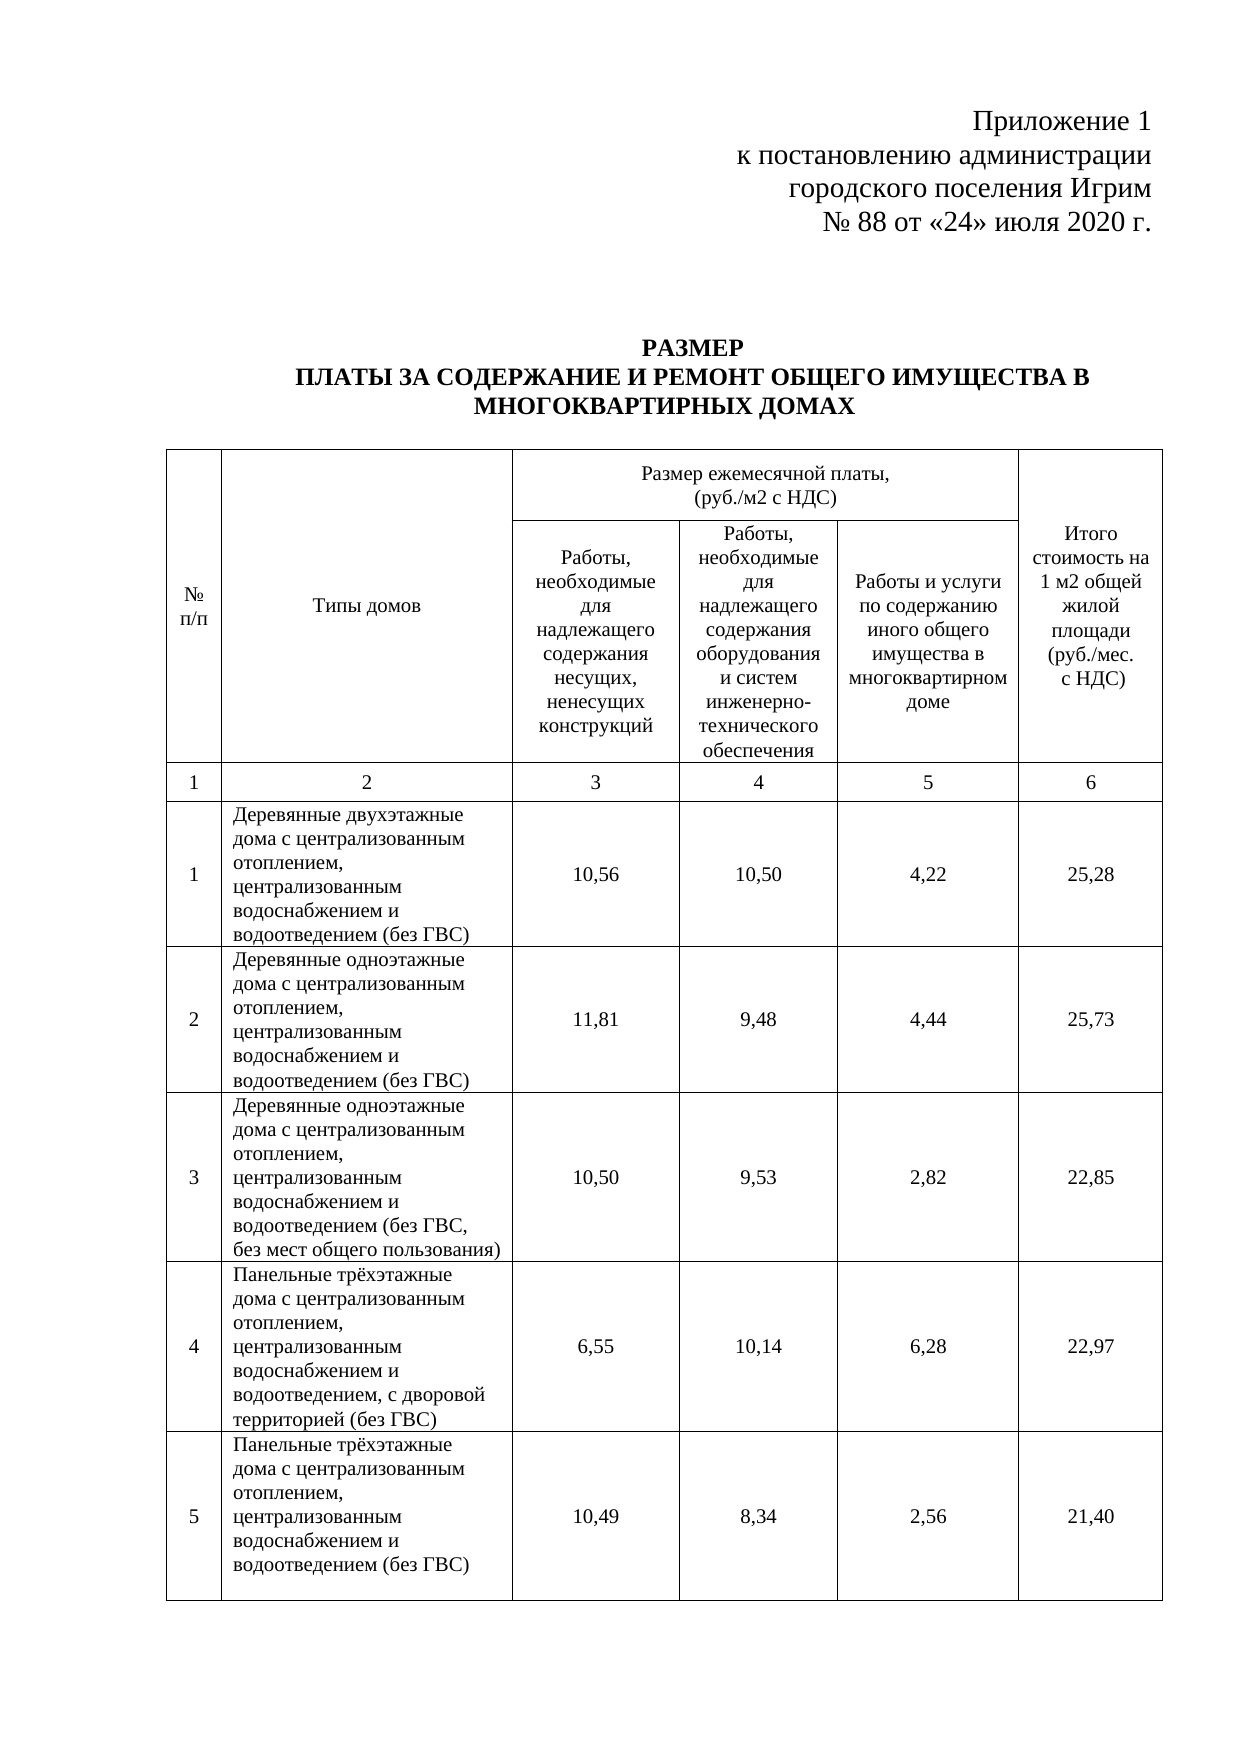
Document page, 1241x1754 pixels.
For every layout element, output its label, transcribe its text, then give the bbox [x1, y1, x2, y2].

table_cell 9,53 [680, 1093, 837, 1261]
table_cell 10,56 [513, 802, 679, 946]
table_cell 10,50 [513, 1093, 679, 1261]
table_cell 9,48 [680, 947, 837, 1092]
table_cell 21,40 [1019, 1432, 1162, 1600]
table_cell 22,85 [1019, 1093, 1162, 1261]
table_cell 10,50 [680, 802, 837, 946]
table_cell 8,34 [680, 1432, 837, 1600]
table_cell Панельные трёхэтажные дома с централизованным отоплением, централизованным водоснабжением и водоотведением, с дворовой территорией (без ГВС) [222, 1262, 512, 1431]
text городского поселения Игрим [177, 171, 1152, 204]
table_cell Работы, необходимые для надлежащего содержания оборудования и систем инженерно-технического обеспечения [680, 521, 837, 762]
table_cell 4 [680, 763, 837, 801]
table_cell 10,49 [513, 1432, 679, 1600]
table_cell Деревянные одноэтажные дома с централизованным отоплением, централизованным водоснабжением и водоотведением (без ГВС) [222, 947, 512, 1092]
table_cell 6 [1019, 763, 1162, 801]
table_header № п/п [167, 450, 221, 762]
table_cell Панельные трёхэтажные дома с централизованным отоплением, централизованным водоснабжением и водоотведением (без ГВС) [222, 1432, 512, 1600]
table_cell 2 [222, 763, 512, 801]
table_cell 4 [167, 1262, 221, 1431]
table_cell 1 [167, 802, 221, 946]
text РАЗМЕР [177, 333, 1152, 362]
table_cell 3 [167, 1093, 221, 1261]
table_cell Деревянные двухэтажные дома с централизованным отоплением, централизованным водоснабжением и водоотведением (без ГВС) [222, 802, 512, 946]
table_header Итого стоимость на 1 м2 общей жилой площади (руб./мес. с НДС) [1019, 450, 1162, 762]
text Приложение 1 [177, 103, 1152, 137]
table_cell Работы, необходимые для надлежащего содержания несущих, ненесущих конструкций [513, 521, 679, 762]
table_cell 4,22 [838, 802, 1018, 946]
table_cell 10,14 [680, 1262, 837, 1431]
table_cell 25,73 [1019, 947, 1162, 1092]
table_cell 5 [167, 1432, 221, 1600]
text к постановлению администрации [177, 137, 1152, 171]
table_cell 1 [167, 763, 221, 801]
text № 88 от «24» июля 2020 г. [177, 204, 1152, 238]
table_header Типы домов [222, 450, 512, 762]
table_cell 3 [513, 763, 679, 801]
table_cell 25,28 [1019, 802, 1162, 946]
table_cell Деревянные одноэтажные дома с централизованным отоплением, централизованным водоснабжением и водоотведением (без ГВС, без мест общего пользования) [222, 1093, 512, 1261]
text ПЛАТЫ ЗА СОДЕРЖАНИЕ И РЕМОНТ ОБЩЕГО ИМУЩЕСТВА В МНОГОКВАРТИРНЫХ ДОМАХ [177, 362, 1152, 420]
table_cell Работы и услуги по содержанию иного общего имущества в многоквартирном доме [838, 521, 1018, 762]
table_cell 2,82 [838, 1093, 1018, 1261]
table_cell 6,28 [838, 1262, 1018, 1431]
table_cell 11,81 [513, 947, 679, 1092]
table_cell 22,97 [1019, 1262, 1162, 1431]
table_cell 6,55 [513, 1262, 679, 1431]
table_cell 5 [838, 763, 1018, 801]
table_cell 2,56 [838, 1432, 1018, 1600]
table_cell 4,44 [838, 947, 1018, 1092]
table_cell 2 [167, 947, 221, 1092]
table_header Размер ежемесячной платы, (руб./м2 с НДС) [513, 450, 1018, 520]
